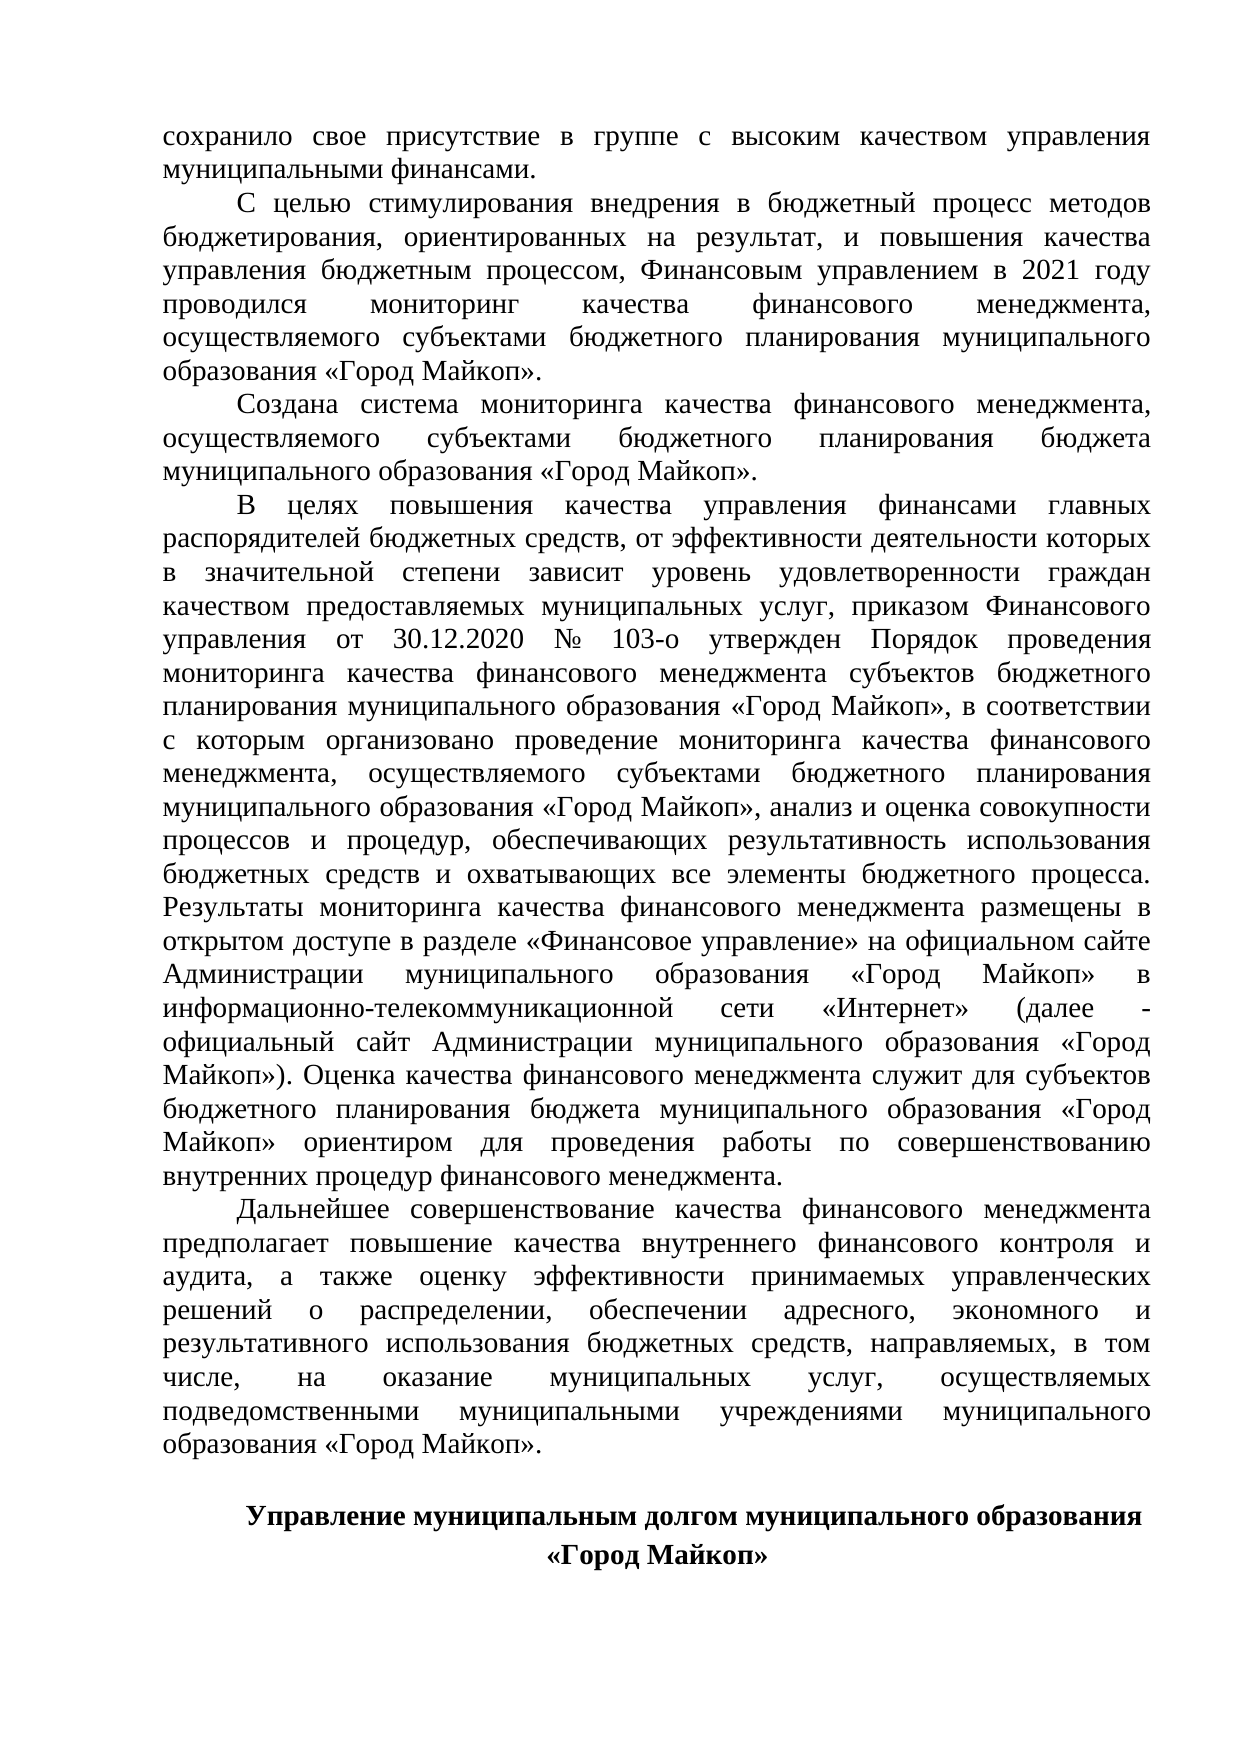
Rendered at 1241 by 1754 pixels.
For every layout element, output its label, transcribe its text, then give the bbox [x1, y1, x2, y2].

text С целью стимулирования внедрения в бюджетный процесс методов бюджетирования, ориентированных на результат, и повышения качества управления бюджетным процессом, Финансовым управлением в 2021 году проводился мониторинг качества финансового менеджмента, осуществляемого субъектами бюджетного планирования муниципального образования «Город Майкоп». [162, 185, 1152, 386]
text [162, 118, 1152, 185]
text Дальнейшее совершенствование качества финансового менеджмента предполагает повышение качества внутреннего финансового контроля и аудита, а также оценку эффективности принимаемых управленческих решений о распределении, обеспечении адресного, экономного и результативного использования бюджетных средств, направляемых, в том числе, на оказание муниципальных услуг, осуществляемых подведомственными муниципальными учреждениями муниципального образования «Город Майкоп». [162, 1191, 1152, 1460]
text Управление муниципальным долгом муниципального образования «Город Майкоп» [162, 1498, 1152, 1570]
text Создана система мониторинга качества финансового менеджмента, осуществляемого субъектами бюджетного планирования бюджета муниципального образования «Город Майкоп». [162, 386, 1152, 487]
text В целях повышения качества управления финансами главных распорядителей бюджетных средств, от эффективности деятельности которых в значительной степени зависит уровень удовлетворенности граждан качеством предоставляемых муниципальных услуг, приказом Финансового управления от 30.12.2020 № 103-о утвержден Порядок проведения мониторинга качества финансового менеджмента субъектов бюджетного планирования муниципального образования «Город Майкоп», в соответствии с которым организовано проведение мониторинга качества финансового менеджмента, осуществляемого субъектами бюджетного планирования муниципального образования «Город Майкоп», анализ и оценка совокупности процессов и процедур, обеспечивающих результативность использования бюджетных средств и охватывающих все элементы бюджетного процесса. Результаты мониторинга качества финансового менеджмента размещены в открытом доступе в разделе «Финансовое управление» на официальном сайте Администрации муниципального образования «Город Майкоп» в информационно-телекоммуникационной сети «Интернет» (далее - официальный сайт Администрации муниципального образования «Город Майкоп»). Оценка качества финансового менеджмента служит для субъектов бюджетного планирования бюджета муниципального образования «Город Майкоп» ориентиром для проведения работы по совершенствованию внутренних процедур финансового менеджмента. [162, 487, 1152, 1191]
